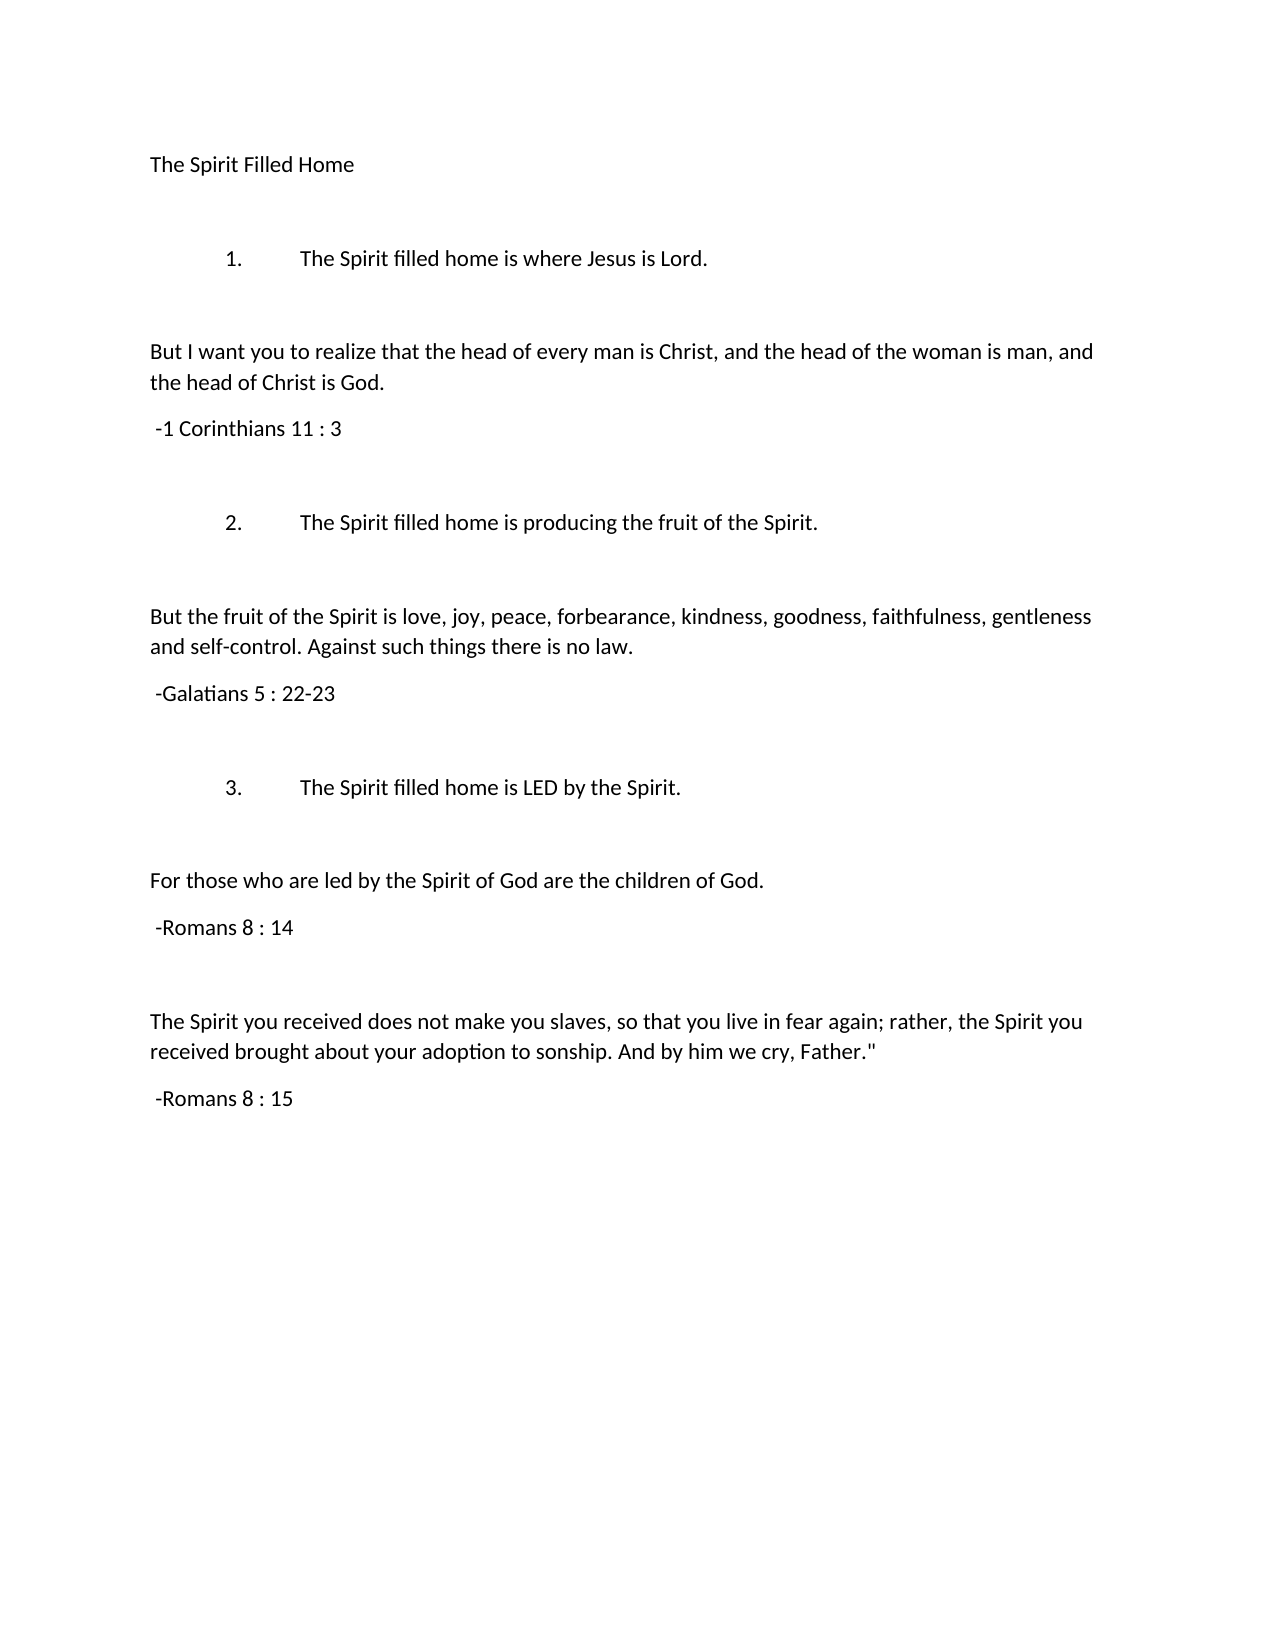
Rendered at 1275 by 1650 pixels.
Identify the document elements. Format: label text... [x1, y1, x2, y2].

text -Romans 8 : 14 [150, 913, 1125, 942]
text The Spirit you received does not make you slaves, so that you live in fear again; rather, the Spirit you received brought about your adoption to sonship. And by him we cry, Father." [150, 1007, 1125, 1066]
text But the fruit of the Spirit is love, joy, peace, forbearance, kindness, goodness, faithfulness, gentleness and self-control. Against such things there is no law. [150, 602, 1125, 660]
text -Romans 8 : 15 [150, 1084, 1125, 1112]
text The Spirit Filled Home [150, 150, 1125, 178]
text But I want you to realize that the head of every man is Christ, and the head of the woman is man, and the head of Christ is God. [150, 337, 1125, 396]
text 1. The Spirit filled home is where Jesus is Lord. [150, 244, 1125, 272]
text 2. The Spirit filled home is producing the fruit of the Spirit. [150, 508, 1125, 536]
text 3. The Spirit filled home is LED by the Spirit. [150, 773, 1125, 801]
text -1 Corinthians 11 : 3 [150, 414, 1125, 443]
text -Galatians 5 : 22-23 [150, 679, 1125, 707]
text For those who are led by the Spirit of God are the children of God. [150, 867, 1125, 895]
